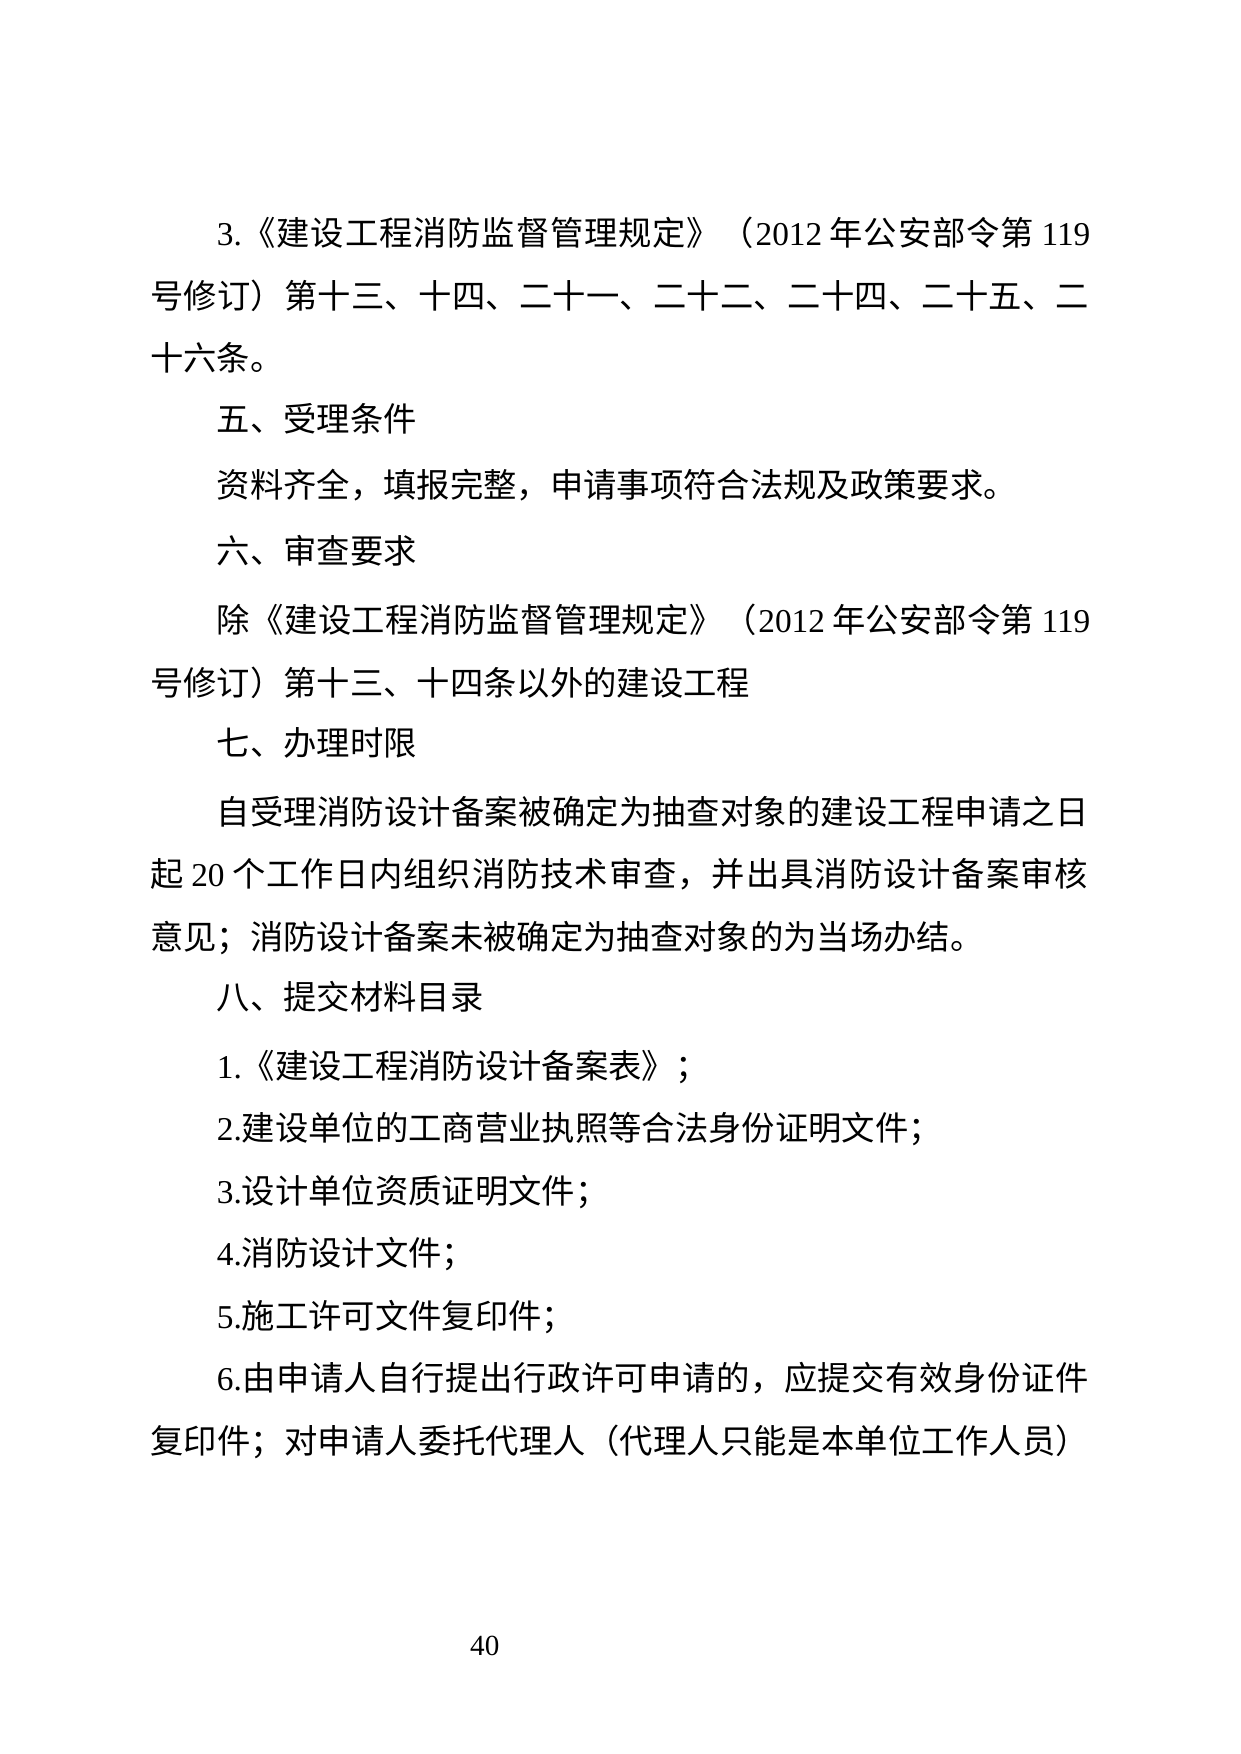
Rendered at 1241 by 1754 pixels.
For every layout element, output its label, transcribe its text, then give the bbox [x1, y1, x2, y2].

text 六、审查要求 [150, 516, 1090, 583]
text 自受理消防设计备案被确定为抽查对象的建设工程申请之日起20个工作日内组织消防技术审查，并出具消防设计备案审核意见；消防设计备案未被确定为抽查对象的为当场办结。 [150, 774, 1090, 962]
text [150, 1341, 1090, 1466]
text 资料齐全，填报完整，申请事项符合法规及政策要求。 [150, 450, 1090, 516]
text 3.设计单位资质证明文件； [150, 1153, 1090, 1216]
text 五、受理条件 [150, 383, 1090, 450]
text 2.建设单位的工商营业执照等合法身份证明文件； [150, 1091, 1090, 1153]
text 5.施工许可文件复印件； [150, 1278, 1090, 1341]
text 七、办理时限 [150, 708, 1090, 774]
text 4.消防设计文件； [150, 1216, 1090, 1278]
text 除《建设工程消防监督管理规定》（2012年公安部令第119号修订）第十三、十四条以外的建设工程 [150, 583, 1090, 708]
text 八、提交材料目录 [150, 962, 1090, 1028]
text 1.《建设工程消防设计备案表》； [150, 1028, 1090, 1091]
text 3.《建设工程消防监督管理规定》（2012年公安部令第119号修订）第十三、十四、二十一、二十二、二十四、二十五、二十六条。 [150, 196, 1090, 383]
